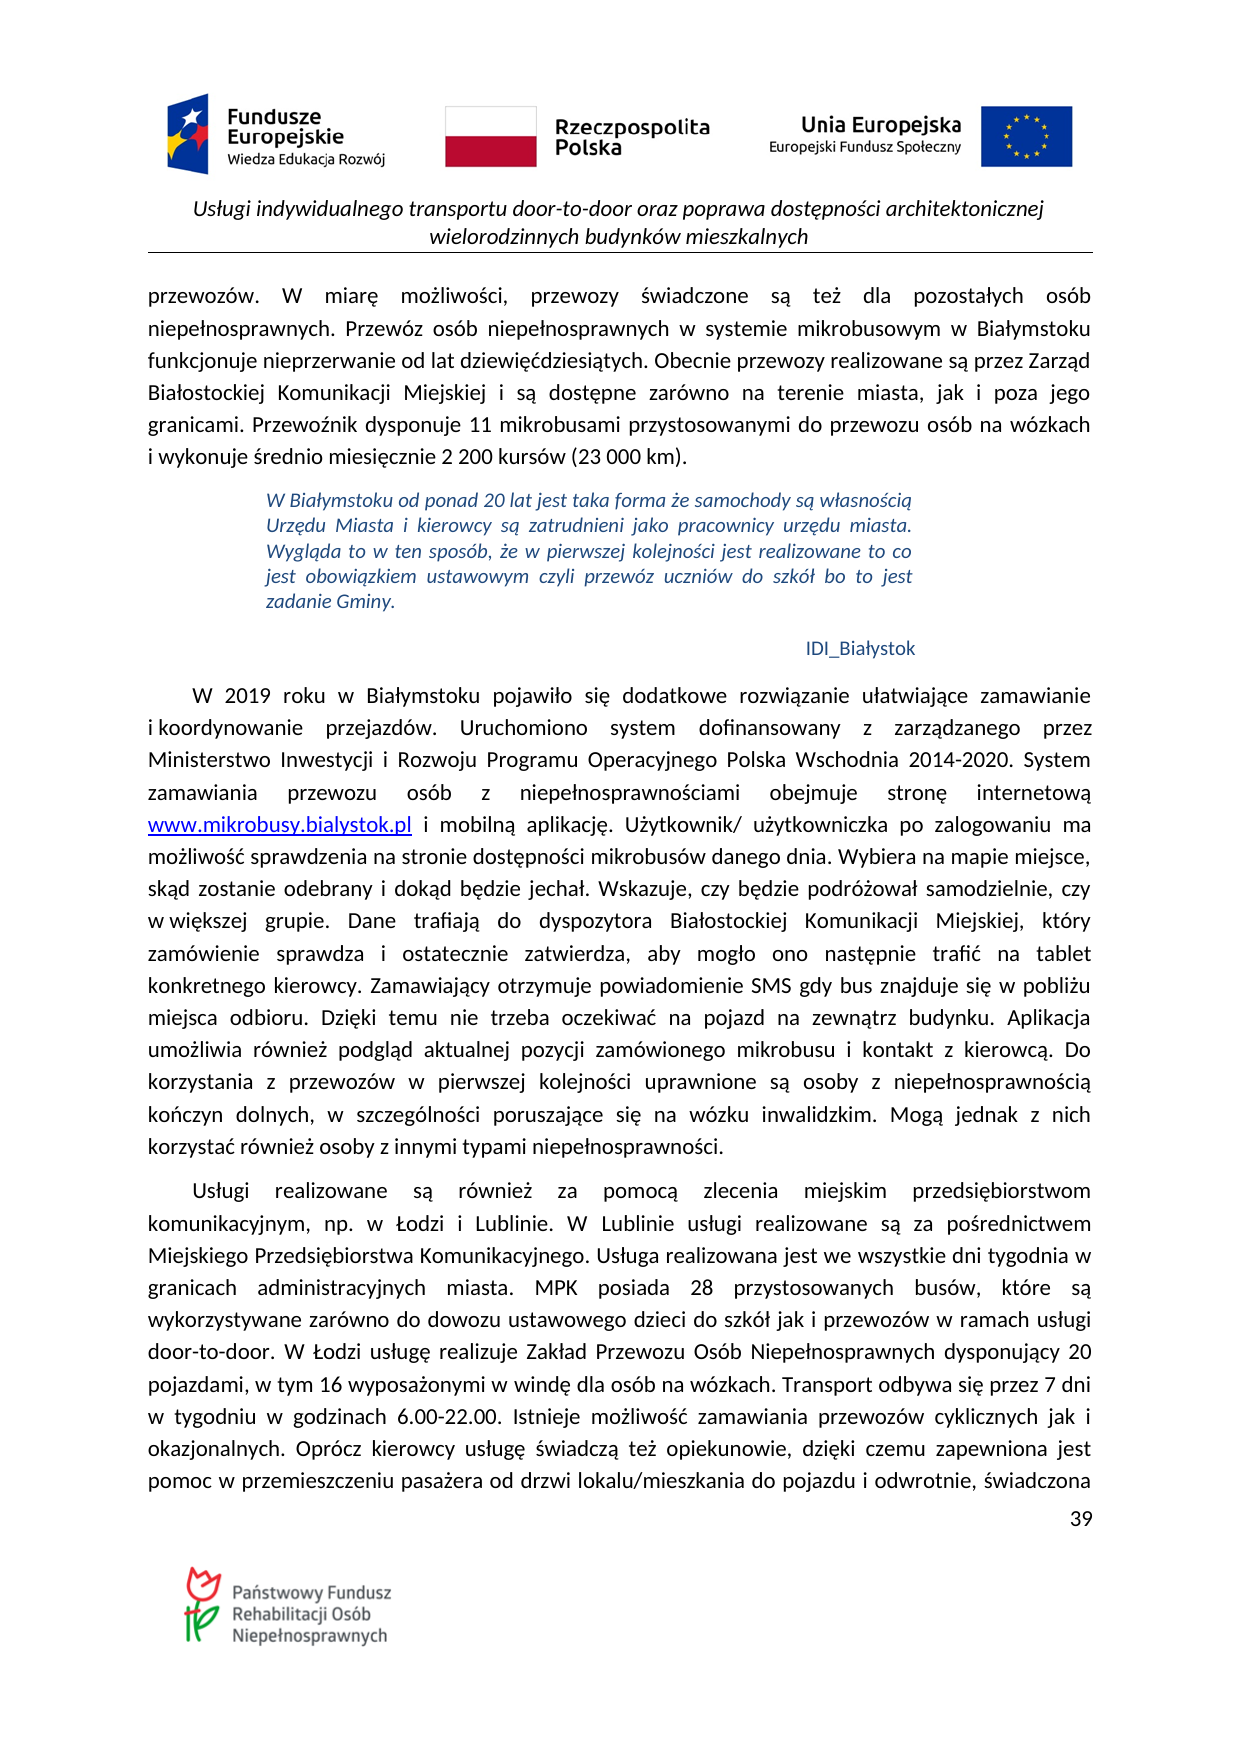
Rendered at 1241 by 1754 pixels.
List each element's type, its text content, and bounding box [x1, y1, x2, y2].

picture [147, 73, 1092, 194]
text IDI_Białystok [266, 635, 915, 660]
text W 2019 roku w Białymstoku pojawiło się dodatkowe rozwiązanie ułatwiające zamawianie i koordynowanie przejazdów. Uruchomiono system dofinansowany z zarządzanego przez Ministerstwo Inwestycji i Rozwoju Programu Operacyjnego Polska Wschodnia 2014-2020. System zamawiania przewozu osób z niepełnosprawnościami obejmuje stronę internetową www.mikrobusy.bialystok.pl i mobilną aplikację. Użytkownik/ użytkowniczka po zalogowaniu ma możliwość sprawdzenia na stronie dostępności mikrobusów danego dnia. Wybiera na mapie miejsce, skąd zostanie odebrany i dokąd będzie jechał. Wskazuje, czy będzie podróżował samodzielnie, czy w większej grupie. Dane trafiają do dyspozytora Białostockiej Komunikacji Miejskiej, który zamówienie sprawdza i ostatecznie zatwierdza, aby mogło ono następnie trafić na tablet konkretnego kierowcy. Zamawiający otrzymuje powiadomienie SMS gdy bus znajduje się w pobliżu miejsca odbioru. Dzięki temu nie trzeba oczekiwać na pojazd na zewnątrz budynku. Aplikacja umożliwia również podgląd aktualnej pozycji zamówionego mikrobusu i kontakt z kierowcą. Do korzystania z przewozów w pierwszej kolejności uprawnione są osoby z niepełnosprawnością kończyn dolnych, w szczególności poruszające się na wózku inwalidzkim. Mogą jednak z nich korzystać również osoby z innymi typami niepełnosprawności. [148, 681, 1093, 1160]
text W Białymstoku od ponad 20 lat jest taka forma że samochody są własnością Urzędu Miasta i kierowcy są zatrudnieni jako pracownicy urzędu miasta. Wygląda to w ten sposób, że w pierwszej kolejności jest realizowane to co jest obowiązkiem ustawowym czyli przewóz uczniów do szkół bo to jest zadanie Gminy. [266, 487, 915, 614]
picture [147, 1532, 428, 1681]
